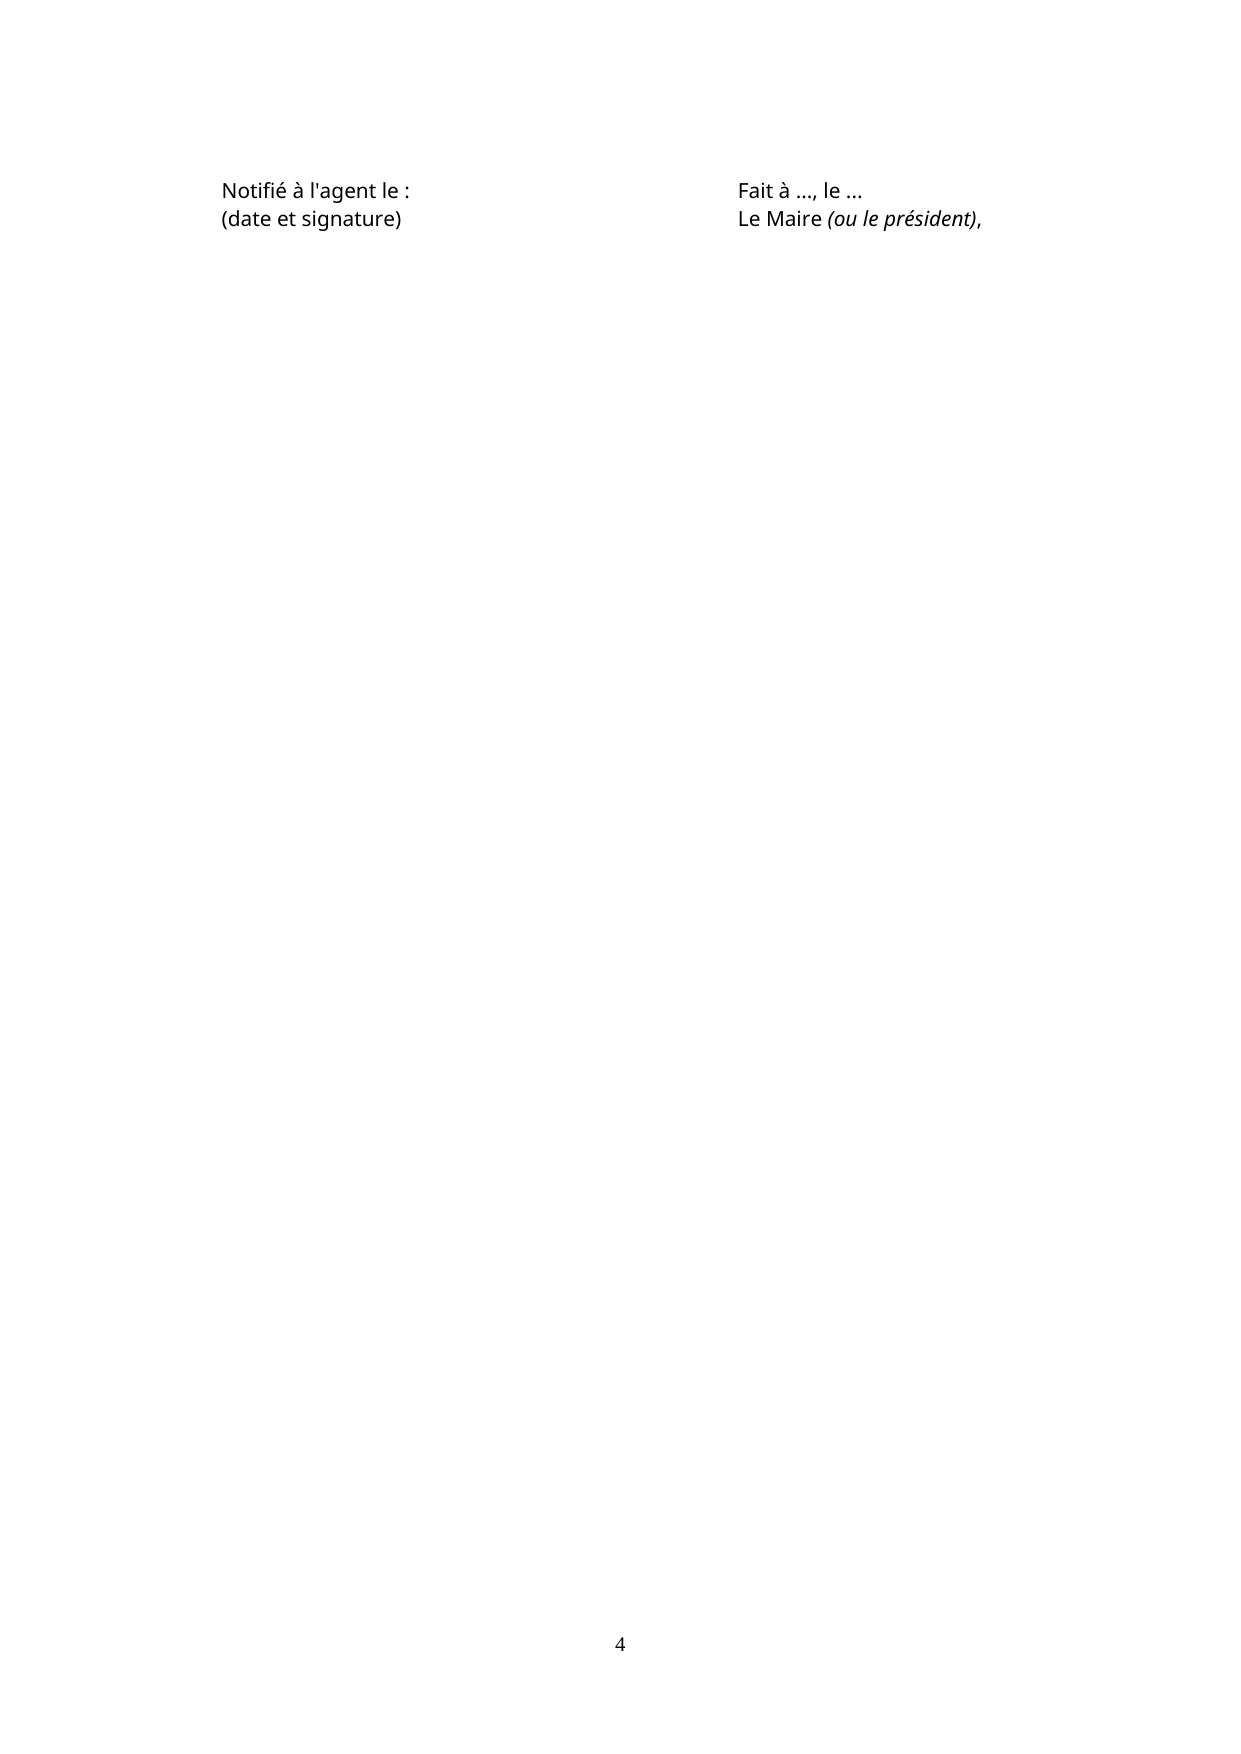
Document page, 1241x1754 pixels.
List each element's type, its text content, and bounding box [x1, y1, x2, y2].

text Notifié à l'agent le : Fait à ..., le ... [148, 176, 1093, 204]
text (date et signature) Le Maire (ou le président), [148, 204, 1093, 233]
